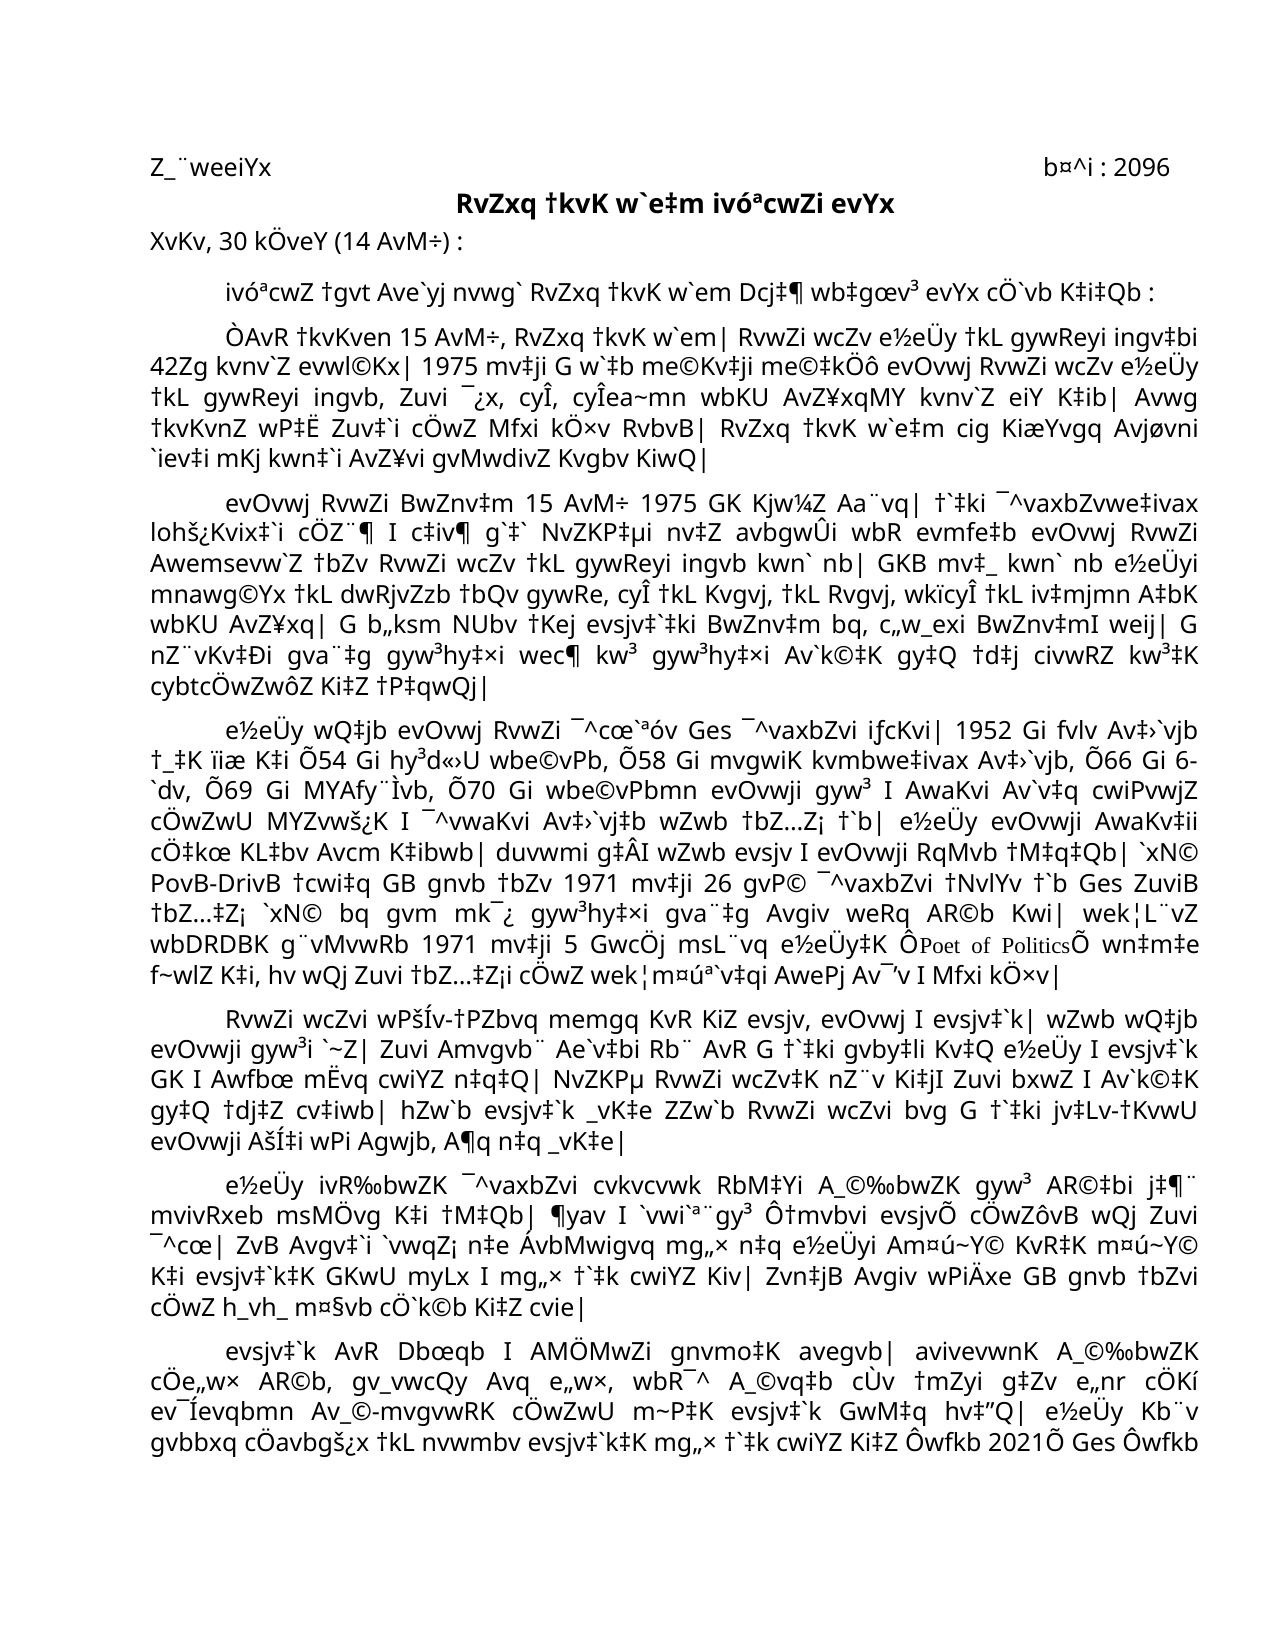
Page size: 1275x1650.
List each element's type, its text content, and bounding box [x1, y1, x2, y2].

text RvZxq †kvK w`e‡m ivóªcwZi evYx [150, 184, 1200, 221]
text ivóªcwZ †gvt Ave`yj nvwg` RvZxq †kvK w`em Dcj‡¶ wb‡gœv³ evYx cÖ`vb K‡i‡Qb : [150, 275, 1200, 309]
text ÒAvR †kvKven 15 AvM÷, RvZxq †kvK w`em| RvwZi wcZv e½eÜy †kL gywReyi ingv‡bi 42Zg kvnv`Z evwl©Kx| 1975 mv‡ji G w`‡b me©Kv‡ji me©‡kÖô evOvwj RvwZi wcZv e½eÜy †kL gywReyi ingvb, Zuvi ¯¿x, cyÎ, cyÎea~mn wbKU AvZ¥xqMY kvnv`Z eiY K‡ib| Avwg †kvKvnZ wP‡Ë Zuv‡`i cÖwZ Mfxi kÖ×v RvbvB| RvZxq †kvK w`e‡m cig KiæYvgq Avjøvni `iev‡i mKj kwn‡`i AvZ¥vi gvMwdivZ Kvgbv KiwQ| [150, 321, 1200, 475]
text Z_¨weeiYx b¤^i : 2096 [150, 150, 1200, 184]
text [150, 1336, 1200, 1459]
text e½eÜy wQ‡jb evOvwj RvwZi ¯^cœ`ªóv Ges ¯^vaxbZvi iƒcKvi| 1952 Gi fvlv Av‡›`vjb †_‡K ïiæ K‡i Õ54 Gi hy³d«›U wbe©vPb, Õ58 Gi mvgwiK kvmbwe‡ivax Av‡›`vjb, Õ66 Gi 6-`dv, Õ69 Gi MYAfy¨Ìvb, Õ70 Gi wbe©vPbmn evOvwji gyw³ I AwaKvi Av`v‡q cwiPvwjZ cÖwZwU MYZvwš¿K I ¯^vwaKvi Av‡›`vj‡b wZwb †bZ…Z¡ †`b| e½eÜy evOvwji AwaKv‡ii cÖ‡kœ KL‡bv Avcm K‡ibwb| duvwmi g‡ÂI wZwb evsjv I evOvwji RqMvb †M‡q‡Qb| `xN© PovB-DrivB †cwi‡q GB gnvb †bZv 1971 mv‡ji 26 gvP© ¯^vaxbZvi †NvlYv †`b Ges ZuviB †bZ…‡Z¡ `xN© bq gvm mk¯¿ gyw³hy‡×i gva¨‡g Avgiv weRq AR©b Kwi| wek¦L¨vZ wbDRDBK g¨vMvwRb 1971 mv‡ji 5 GwcÖj msL¨vq e½eÜy‡K ÔPoet of PoliticsÕ wn‡m‡e f~wlZ K‡i, hv wQj Zuvi †bZ…‡Z¡i cÖwZ wek¦m¤úª`v‡qi AwePj Av¯’v I Mfxi kÖ×v| [150, 715, 1200, 991]
text RvwZi wcZvi wPšÍv-†PZbvq memgq KvR KiZ evsjv, evOvwj I evsjv‡`k| wZwb wQ‡jb evOvwji gyw³i `~Z| Zuvi Amvgvb¨ Ae`v‡bi Rb¨ AvR G †`‡ki gvby‡li Kv‡Q e½eÜy I evsjv‡`k GK I Awfbœ mËvq cwiYZ n‡q‡Q| NvZKPµ RvwZi wcZv‡K nZ¨v Ki‡jI Zuvi bxwZ I Av`k©‡K gy‡Q †dj‡Z cv‡iwb| hZw`b evsjv‡`k _vK‡e ZZw`b RvwZi wcZvi bvg G †`‡ki jv‡Lv-†KvwU evOvwji AšÍ‡i wPi Agwjb, A¶q n‡q _vK‡e| [150, 1004, 1200, 1157]
text e½eÜy ivR‰bwZK ¯^vaxbZvi cvkvcvwk RbM‡Yi A_©‰bwZK gyw³ AR©‡bi j‡¶¨ mvivRxeb msMÖvg K‡i †M‡Qb| ¶yav I `vwi`ª¨gy³ Ô†mvbvi evsjvÕ cÖwZôvB wQj Zuvi ¯^cœ| ZvB Avgv‡`i `vwqZ¡ n‡e ÁvbMwigvq mg„× n‡q e½eÜyi Am¤ú~Y© KvR‡K m¤ú~Y© K‡i evsjv‡`k‡K GKwU myLx I mg„× †`‡k cwiYZ Kiv| Zvn‡jB Avgiv wPiÄxe GB gnvb †bZvi cÖwZ h_vh_ m¤§vb cÖ`k©b Ki‡Z cvie| [150, 1170, 1200, 1323]
text evOvwj RvwZi BwZnv‡m 15 AvM÷ 1975 GK Kjw¼Z Aa¨vq| †`‡ki ¯^vaxbZvwe‡ivax lohš¿Kvix‡`i cÖZ¨¶ I c‡iv¶ g`‡` NvZKP‡µi nv‡Z avbgwÛi wbR evmfe‡b evOvwj RvwZi Awemsevw`Z †bZv RvwZi wcZv †kL gywReyi ingvb kwn` nb| GKB mv‡_ kwn` nb e½eÜyi mnawg©Yx †kL dwRjvZzb †bQv gywRe, cyÎ †kL Kvgvj, †kL Rvgvj, wkïcyÎ †kL iv‡mjmn A‡bK wbKU AvZ¥xq| G b„ksm NUbv †Kej evsjv‡`‡ki BwZnv‡m bq, c„w_exi BwZnv‡mI weij| G nZ¨vKv‡Ði gva¨‡g gyw³hy‡×i wec¶ kw³ gyw³hy‡×i Av`k©‡K gy‡Q †d‡j civwRZ kw³‡K cybtcÖwZwôZ Ki‡Z †P‡qwQj| [150, 487, 1200, 702]
text XvKv, 30 kÖveY (14 AvM÷) : [150, 224, 1200, 258]
